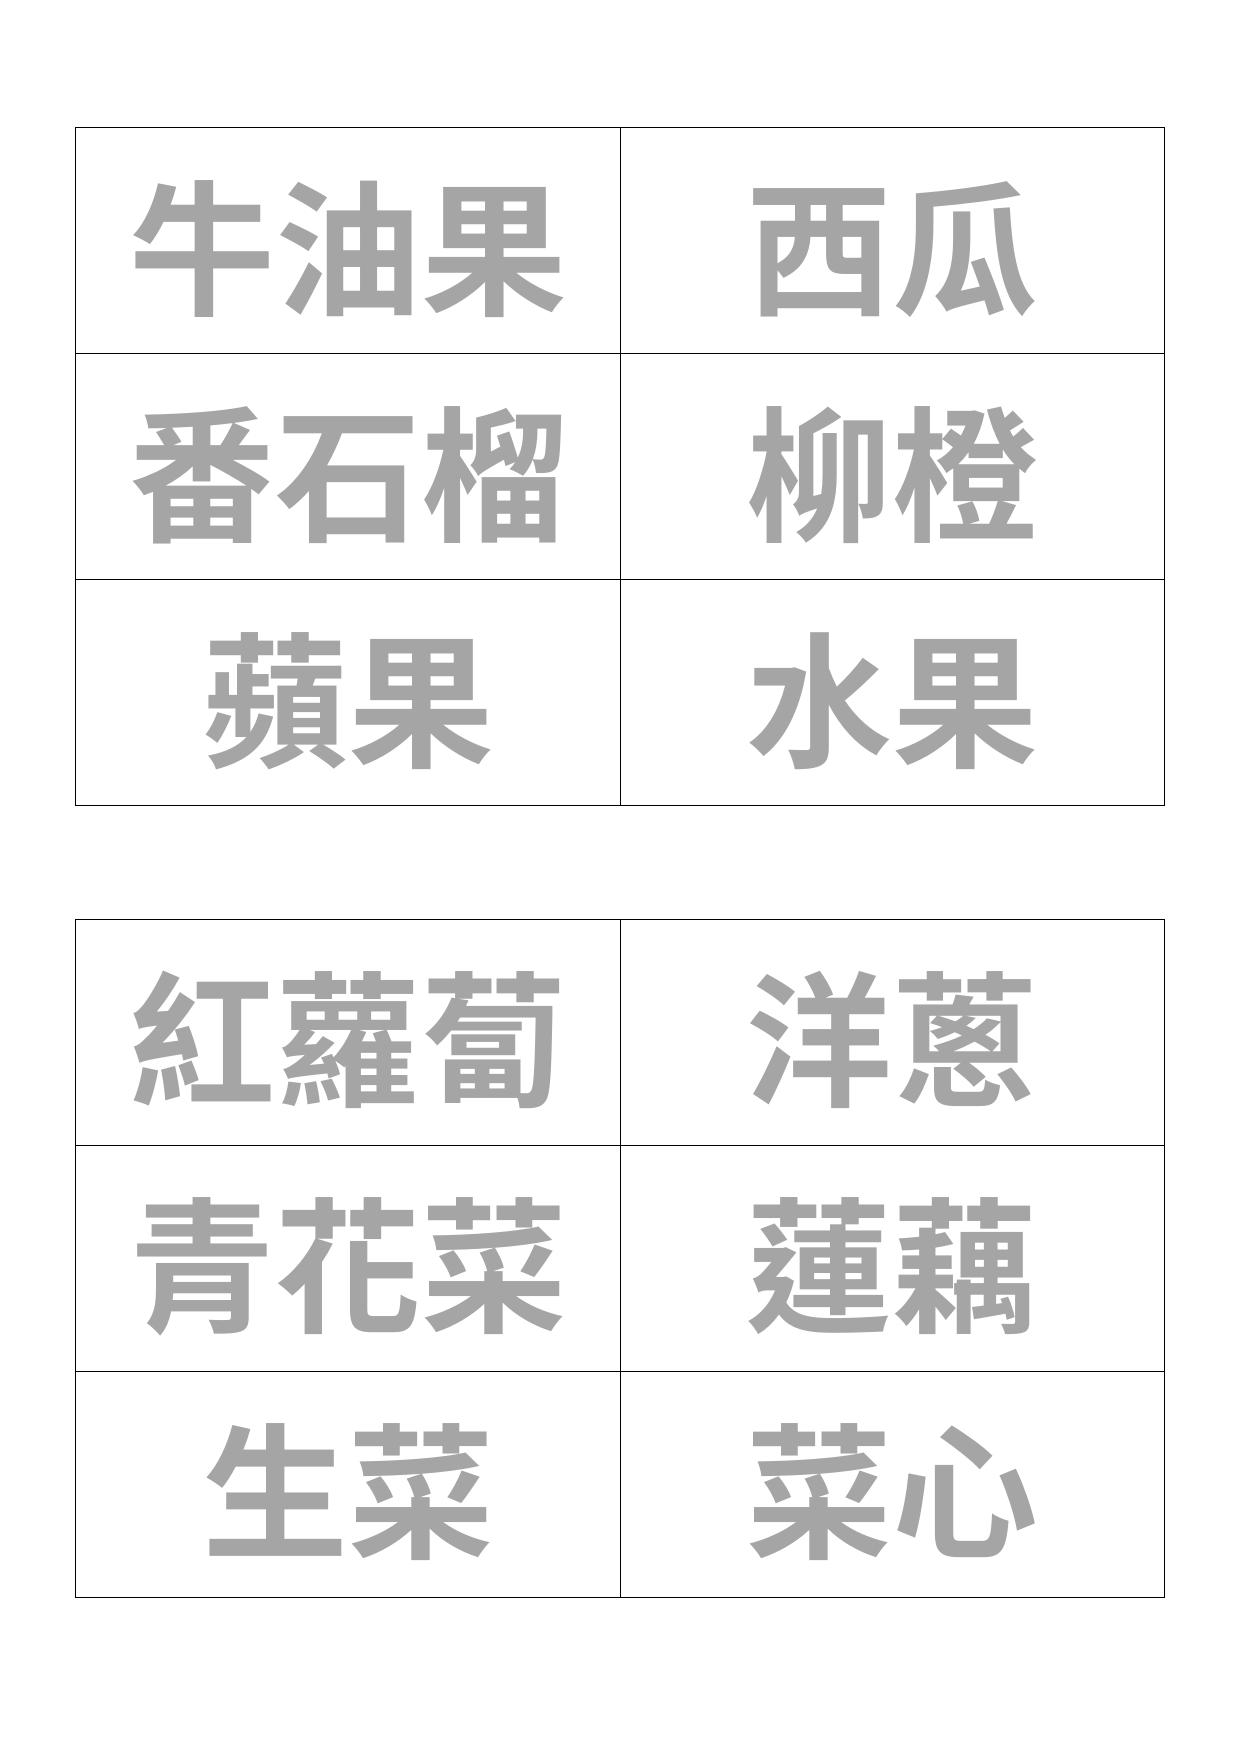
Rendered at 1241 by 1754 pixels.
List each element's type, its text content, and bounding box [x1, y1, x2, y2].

table_header 西瓜 [621, 128, 1164, 353]
table_cell 菜心 [621, 1372, 1164, 1597]
table_cell 生菜 [76, 1372, 620, 1597]
table_header 紅蘿蔔 [76, 920, 620, 1145]
table_cell 蘋果 [76, 580, 620, 805]
table_header 牛油果 [76, 128, 620, 353]
table_header 洋蔥 [621, 920, 1164, 1145]
table_cell 柳橙 [621, 354, 1164, 579]
table_cell 蓮藕 [621, 1146, 1164, 1371]
table_cell 青花菜 [76, 1146, 620, 1371]
table_cell 番石榴 [76, 354, 620, 579]
table_cell 水果 [621, 580, 1164, 805]
